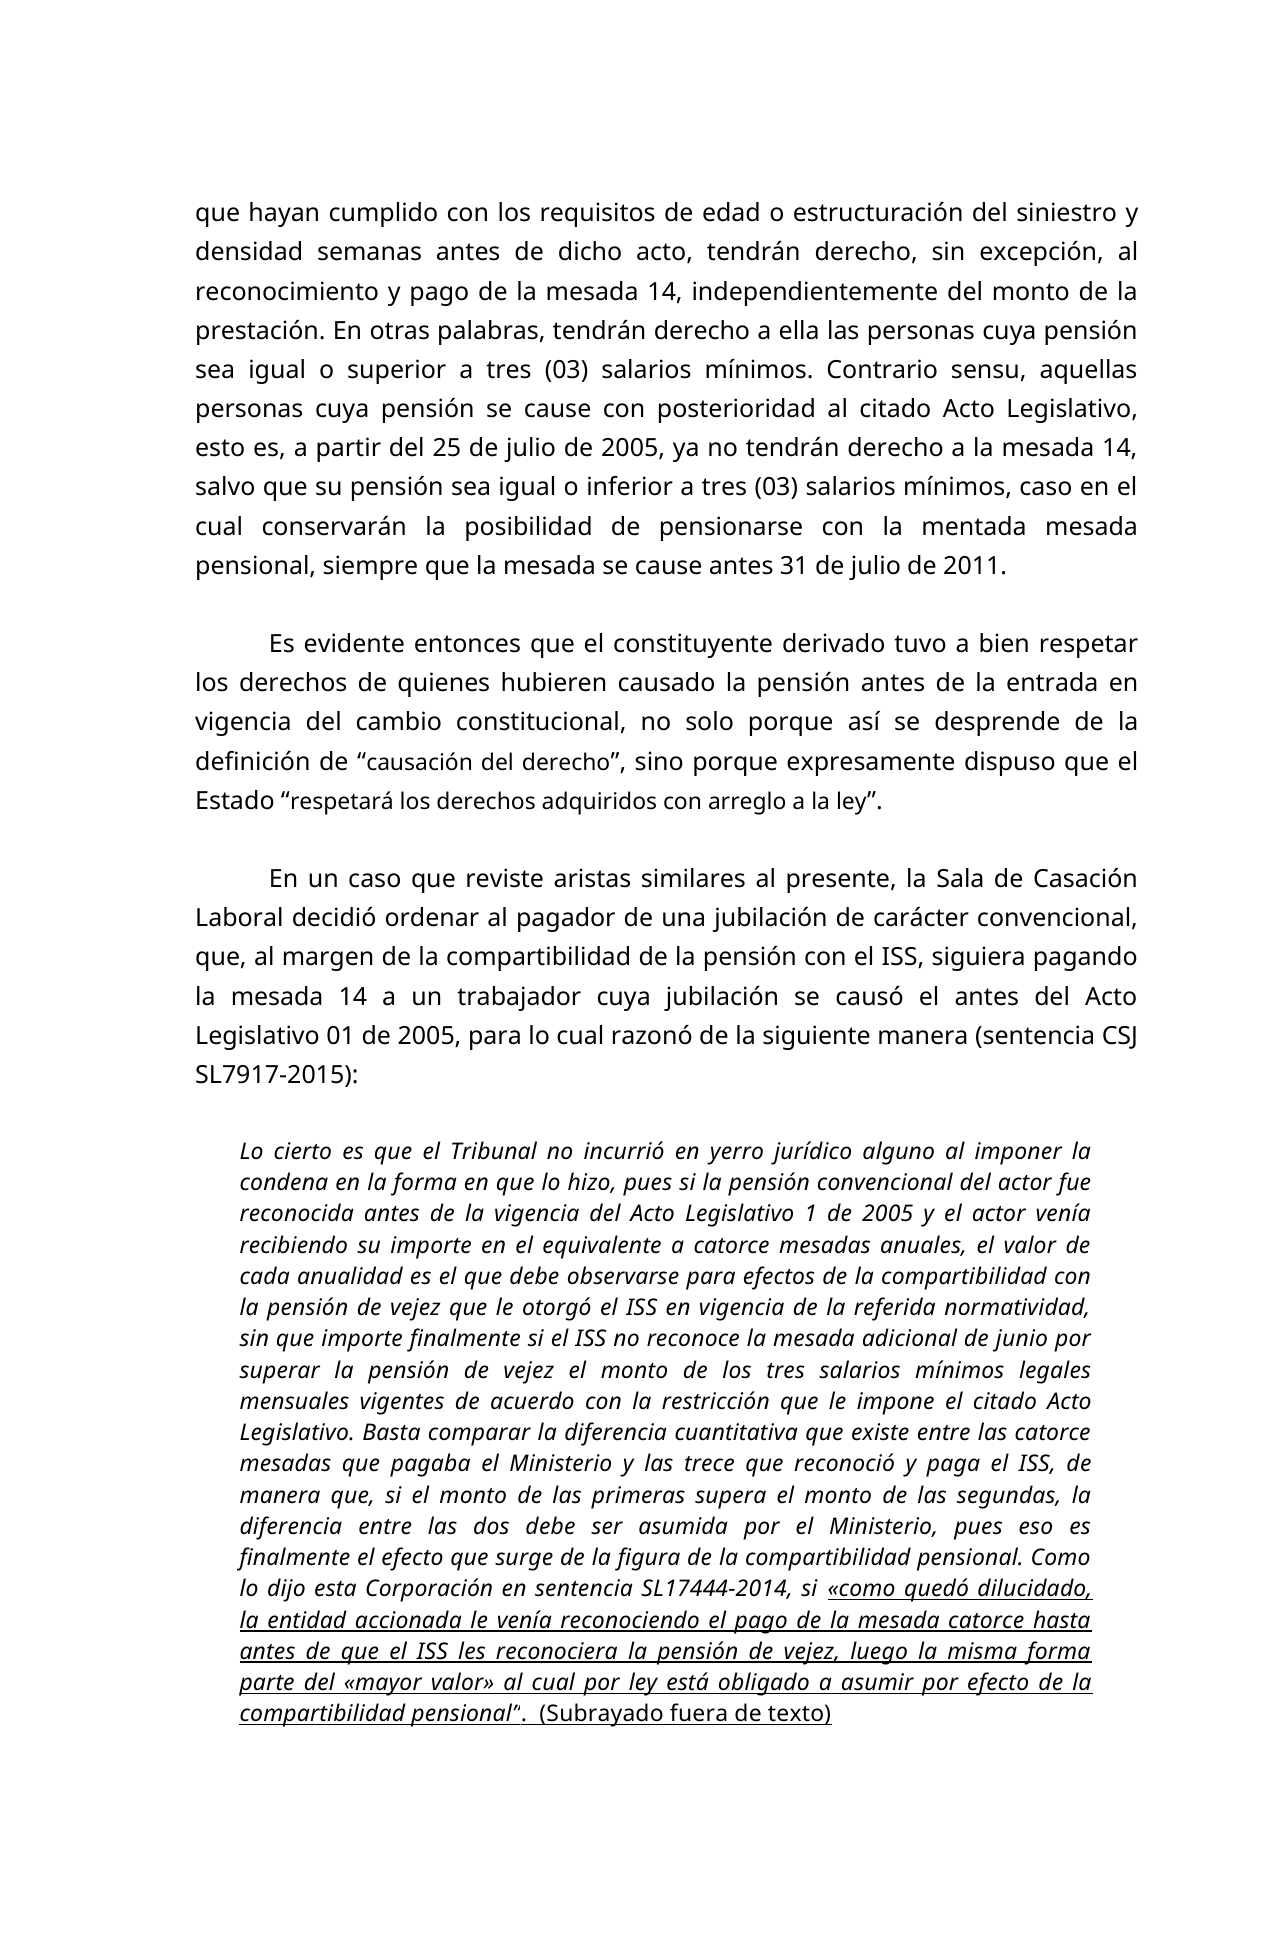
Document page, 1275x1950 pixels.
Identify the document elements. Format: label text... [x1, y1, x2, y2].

text Lo cierto es que el Tribunal no incurrió en yerro jurídico alguno al imponer la condena en la forma en que lo hizo, pues si la pensión convencional del actor fue reconocida antes de la vigencia del Acto Legislativo 1 de 2005 y el actor venía recibiendo su importe en el equivalente a catorce mesadas anuales, el valor de cada anualidad es el que debe observarse para efectos de la compartibilidad con la pensión de vejez que le otorgó el ISS en vigencia de la referida normatividad, sin que importe finalmente si el ISS no reconoce la mesada adicional de junio por superar la pensión de vejez el monto de los tres salarios mínimos legales mensuales vigentes de acuerdo con la restricción que le impone el citado Acto Legislativo. Basta comparar la diferencia cuantitativa que existe entre las catorce mesadas que pagaba el Ministerio y las trece que reconoció y paga el ISS, de manera que, si el monto de las primeras supera el monto de las segundas, la diferencia entre las dos debe ser asumida por el Ministerio, pues eso es finalmente el efecto que surge de la figura de la compartibilidad pensional. Como lo dijo esta Corporación en sentencia SL17444-2014, si «como quedó dilucidado, la entidad accionada le venía reconociendo el pago de la mesada catorce hasta antes de que el ISS les reconociera la pensión de vejez, luego la misma forma parte del «mayor valor» al cual por ley está obligado a asumir por efecto de la compartibilidad pensional”. (Subrayado fuera de texto) [239, 1135, 1095, 1729]
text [195, 195, 1139, 581]
text En un caso que reviste aristas similares al presente, la Sala de Casación Laboral decidió ordenar al pagador de una jubilación de carácter convencional, que, al margen de la compartibilidad de la pensión con el ISS, siguiera pagando la mesada 14 a un trabajador cuya jubilación se causó el antes del Acto Legislativo 01 de 2005, para lo cual razonó de la siguiente manera (sentencia CSJ SL7917-2015): [195, 861, 1139, 1091]
text Es evidente entonces que el constituyente derivado tuvo a bien respetar los derechos de quienes hubieren causado la pensión antes de la entrada en vigencia del cambio constitucional, no solo porque así se desprende de la definición de “causación del derecho”, sino porque expresamente dispuso que el Estado “respetará los derechos adquiridos con arreglo a la ley”. [195, 626, 1139, 816]
